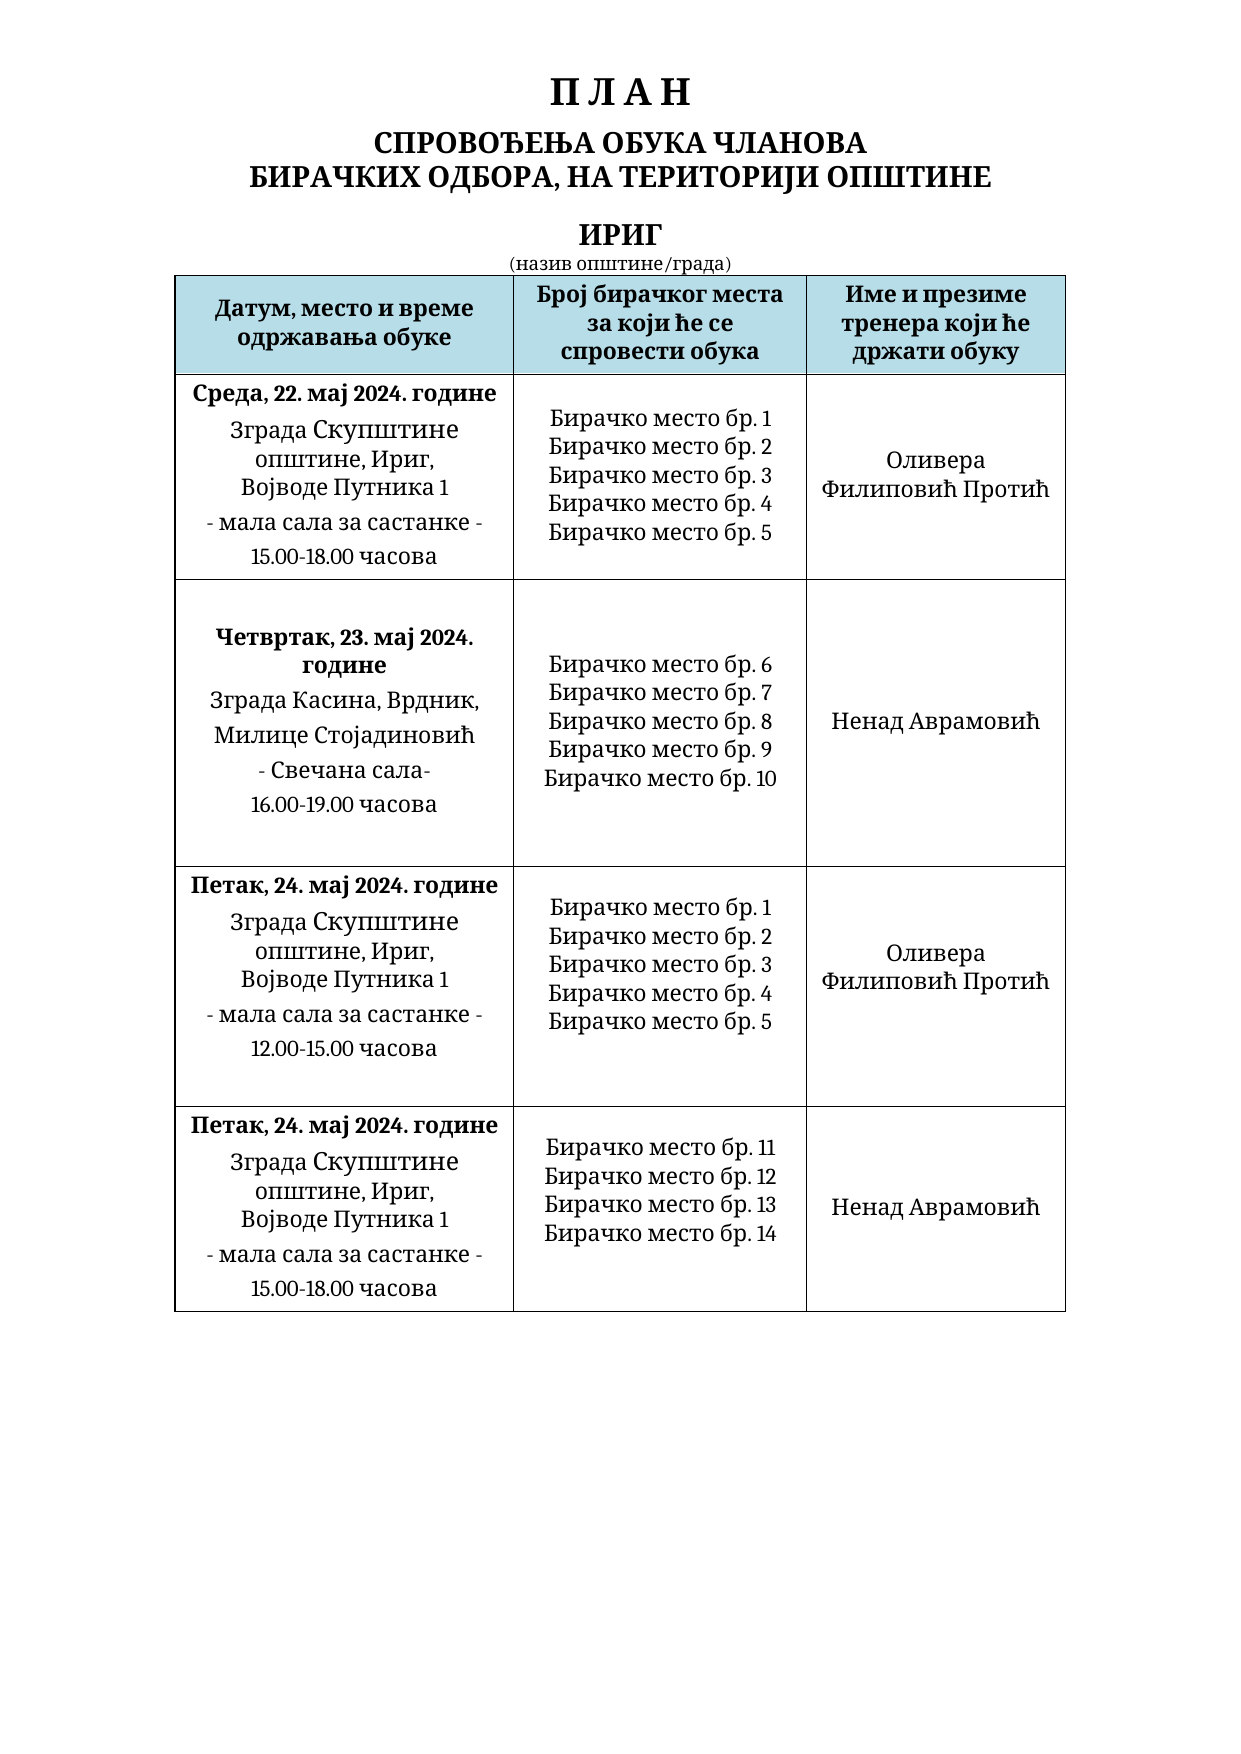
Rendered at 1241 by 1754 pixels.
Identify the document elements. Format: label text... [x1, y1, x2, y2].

table_header Датум, место и време одржавања обуке [176, 276, 513, 373]
table_cell Ненад Аврамовић [807, 580, 1065, 866]
table_cell Ненад Аврамовић [807, 1107, 1065, 1311]
table_header Име и презиме тренера који ће држати обуку [807, 276, 1065, 373]
table_cell Бирачко место бр. 1 Бирачко место бр. 2 Бирачко место бр. 3 Бирачко место бр. 4 Бирачко место бр. 5 [514, 375, 806, 579]
table_cell Петак, 24. мај 2024. године Зграда Скупштине општине, Ириг, Војводе Путника 1 - мала сала за састанке - 12.00-15.00 часова [176, 867, 513, 1106]
table_header Број бирачког места за који ће се спровести обука [514, 276, 806, 373]
table_cell Бирачко место бр. 11 Бирачко место бр. 12 Бирачко место бр. 13 Бирачко место бр. 14 [514, 1107, 806, 1311]
text СПРОВОЂЕЊА ОБУКА ЧЛАНОВА [179, 127, 1061, 161]
table_cell Петак, 24. мај 2024. године Зграда Скупштине општине, Ириг, Војводе Путника 1 - мала сала за састанке - 15.00-18.00 часова [176, 1107, 513, 1311]
table_cell Среда, 22. мај 2024. године Зграда Скупштине општине, Ириг, Војводе Путника 1 - мала сала за састанке - 15.00-18.00 часова [176, 375, 513, 579]
table_cell Четвртак, 23. мај 2024. године Зграда Касина, Врдник, Милице Стојадиновић - Свечана сала- 16.00-19.00 часова [176, 580, 513, 866]
text ИРИГ [179, 219, 1061, 253]
text П Л А Н [150, 72, 1090, 115]
text БИРАЧКИХ ОДБОРА, НА ТЕРИТОРИЈИ ОПШТИНЕ [179, 161, 1061, 194]
table_cell Бирачко место бр. 1 Бирачко место бр. 2 Бирачко место бр. 3 Бирачко место бр. 4 Бирачко место бр. 5 [514, 867, 806, 1106]
text (назив општине/града) [179, 253, 1061, 275]
table_cell Оливера Филиповић Протић [807, 375, 1065, 579]
table_cell Оливера Филиповић Протић [807, 867, 1065, 1106]
table_cell Бирачко место бр. 6 Бирачко место бр. 7 Бирачко место бр. 8 Бирачко место бр. 9 Бирачко место бр. 10 [514, 580, 806, 866]
